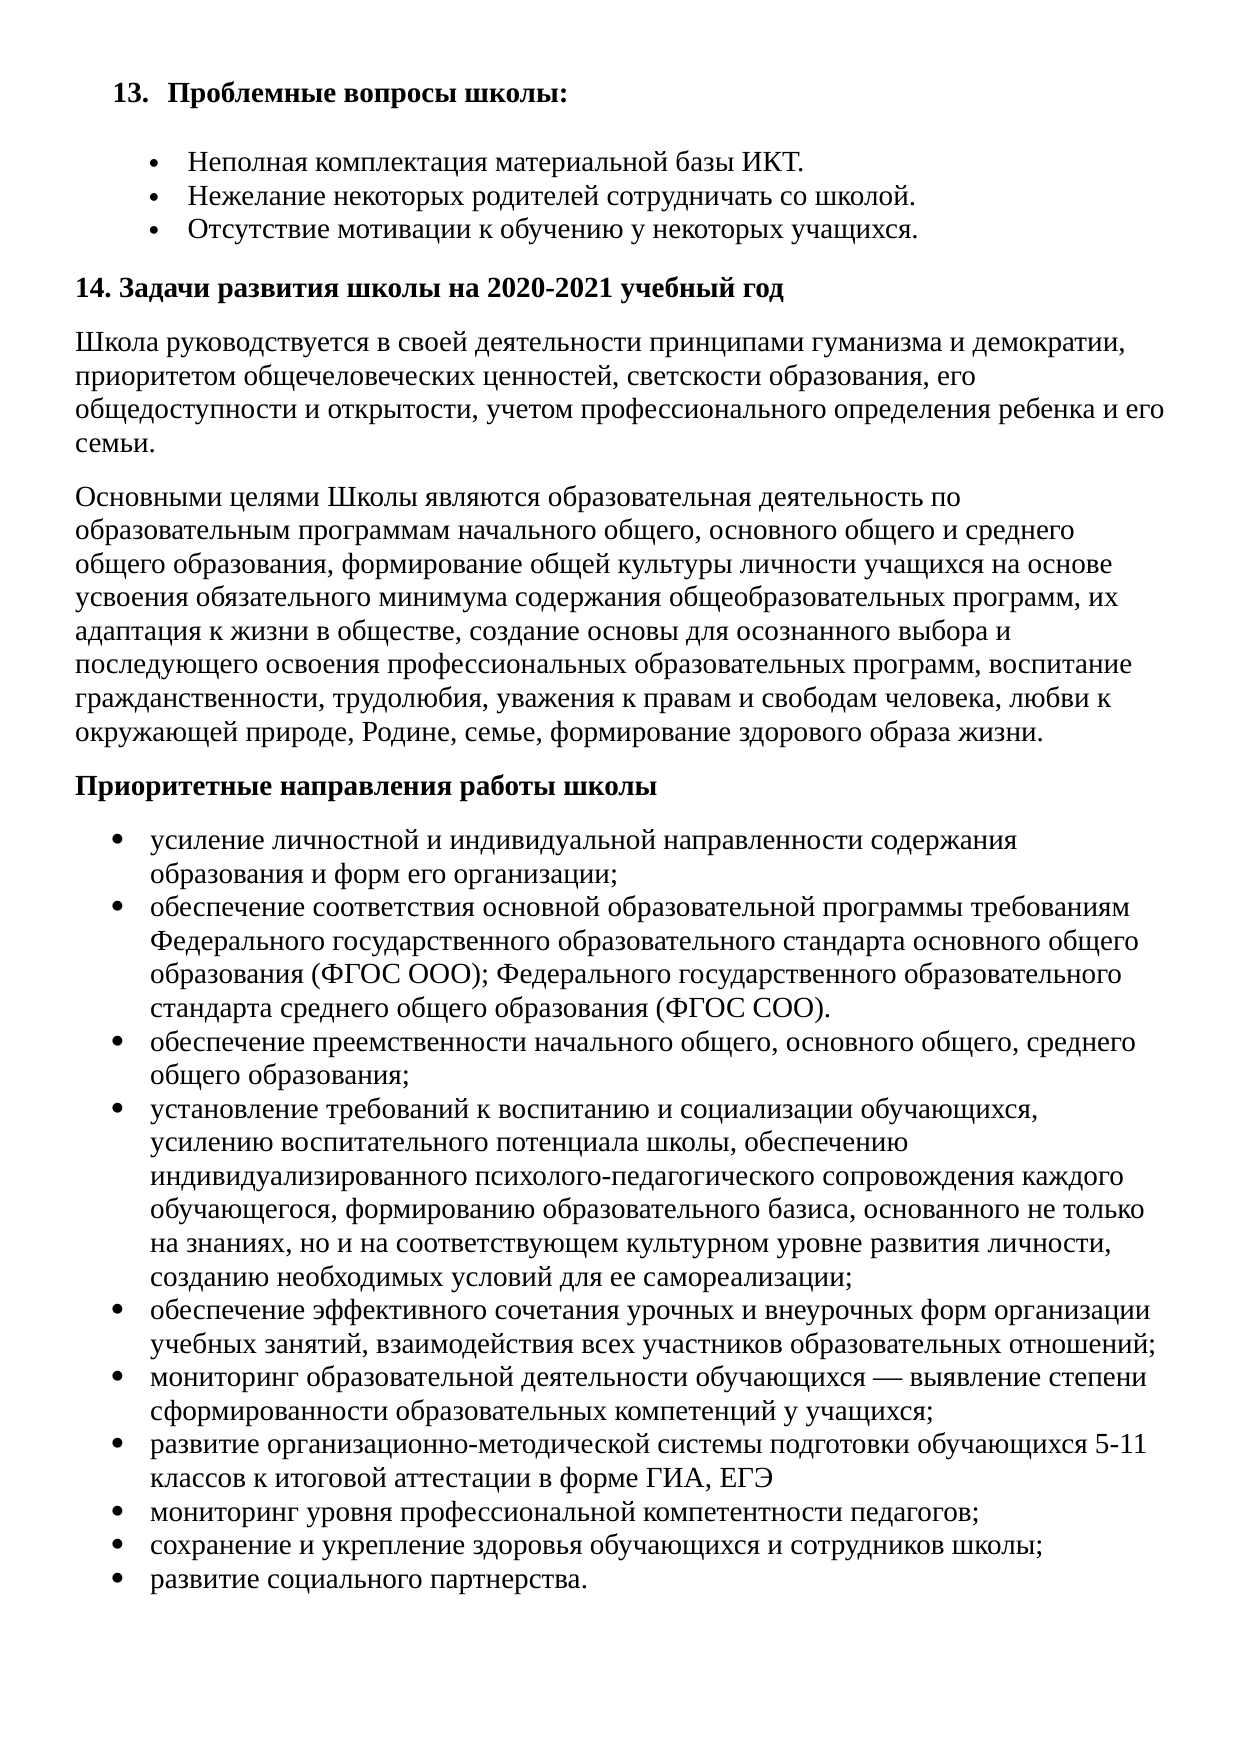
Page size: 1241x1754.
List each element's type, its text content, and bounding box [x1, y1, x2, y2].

text Приоритетные направления работы школы [75, 768, 1165, 802]
list Отсутствие мотивации к обучению у некоторых учащихся. [150, 211, 1165, 245]
text Школа руководствуется в своей деятельности принципами гуманизма и демократии, приоритетом общечеловеческих ценностей, светскости образования, его общедоступности и открытости, учетом профессионального определения ребенка и его семьи. [75, 324, 1165, 458]
list развитие социального партнерства. [112, 1561, 1165, 1595]
list мониторинг образовательной деятельности обучающихся — выявление степени сформированности образовательных компетенций у учащихся; [112, 1359, 1165, 1427]
list обеспечение соответствия основной образовательной программы требованиям Федерального государственного образовательного стандарта основного общего образования (ФГОС ООО); Федерального государственного образовательного стандарта среднего общего образования (ФГОС СОО). [112, 889, 1165, 1024]
list обеспечение преемственности начального общего, основного общего, среднего общего образования; [112, 1024, 1165, 1091]
text 14. Задачи развития школы на 2020-2021 учебный год [75, 270, 1165, 303]
list развитие организационно-методической системы подготовки обучающихся 5-11 классов к итоговой аттестации в форме ГИА, ЕГЭ [112, 1427, 1165, 1494]
text Основными целями Школы являются образовательная деятельность по образовательным программам начального общего, основного общего и среднего общего образования, формирование общей культуры личности учащихся на основе усвоения обязательного минимума содержания общеобразовательных программ, их адаптация к жизни в обществе, создание основы для осознанного выбора и последующего освоения профессиональных образовательных программ, воспитание гражданственности, трудолюбия, уважения к правам и свободам человека, любви к окружающей природе, Родине, семье, формирование здорового образа жизни. [75, 479, 1165, 747]
list Неполная комплектация материальной базы ИКТ. [150, 144, 1165, 178]
list сохранение и укрепление здоровья обучающихся и сотрудников школы; [112, 1527, 1165, 1561]
list Нежелание некоторых родителей сотрудничать со школой. [150, 178, 1165, 211]
list обеспечение эффективного сочетания урочных и внеурочных форм организации учебных занятий, взаимодействия всех участников образовательных отношений; [112, 1292, 1165, 1359]
list усиление личностной и индивидуальной направленности содержания образования и форм его организации; [112, 822, 1165, 889]
list мониторинг уровня профессиональной компетентности педагогов; [112, 1494, 1165, 1527]
list установление требований к воспитанию и социализации обучающихся, усилению воспитательного потенциала школы, обеспечению индивидуализированного психолого-педагогического сопровождения каждого обучающегося, формированию образовательного базиса, основанного не только на знаниях, но и на соответствующем культурном уровне развития личности, созданию необходимых условий для ее самореализации; [112, 1091, 1165, 1292]
list Проблемные вопросы школы: [112, 75, 1165, 108]
